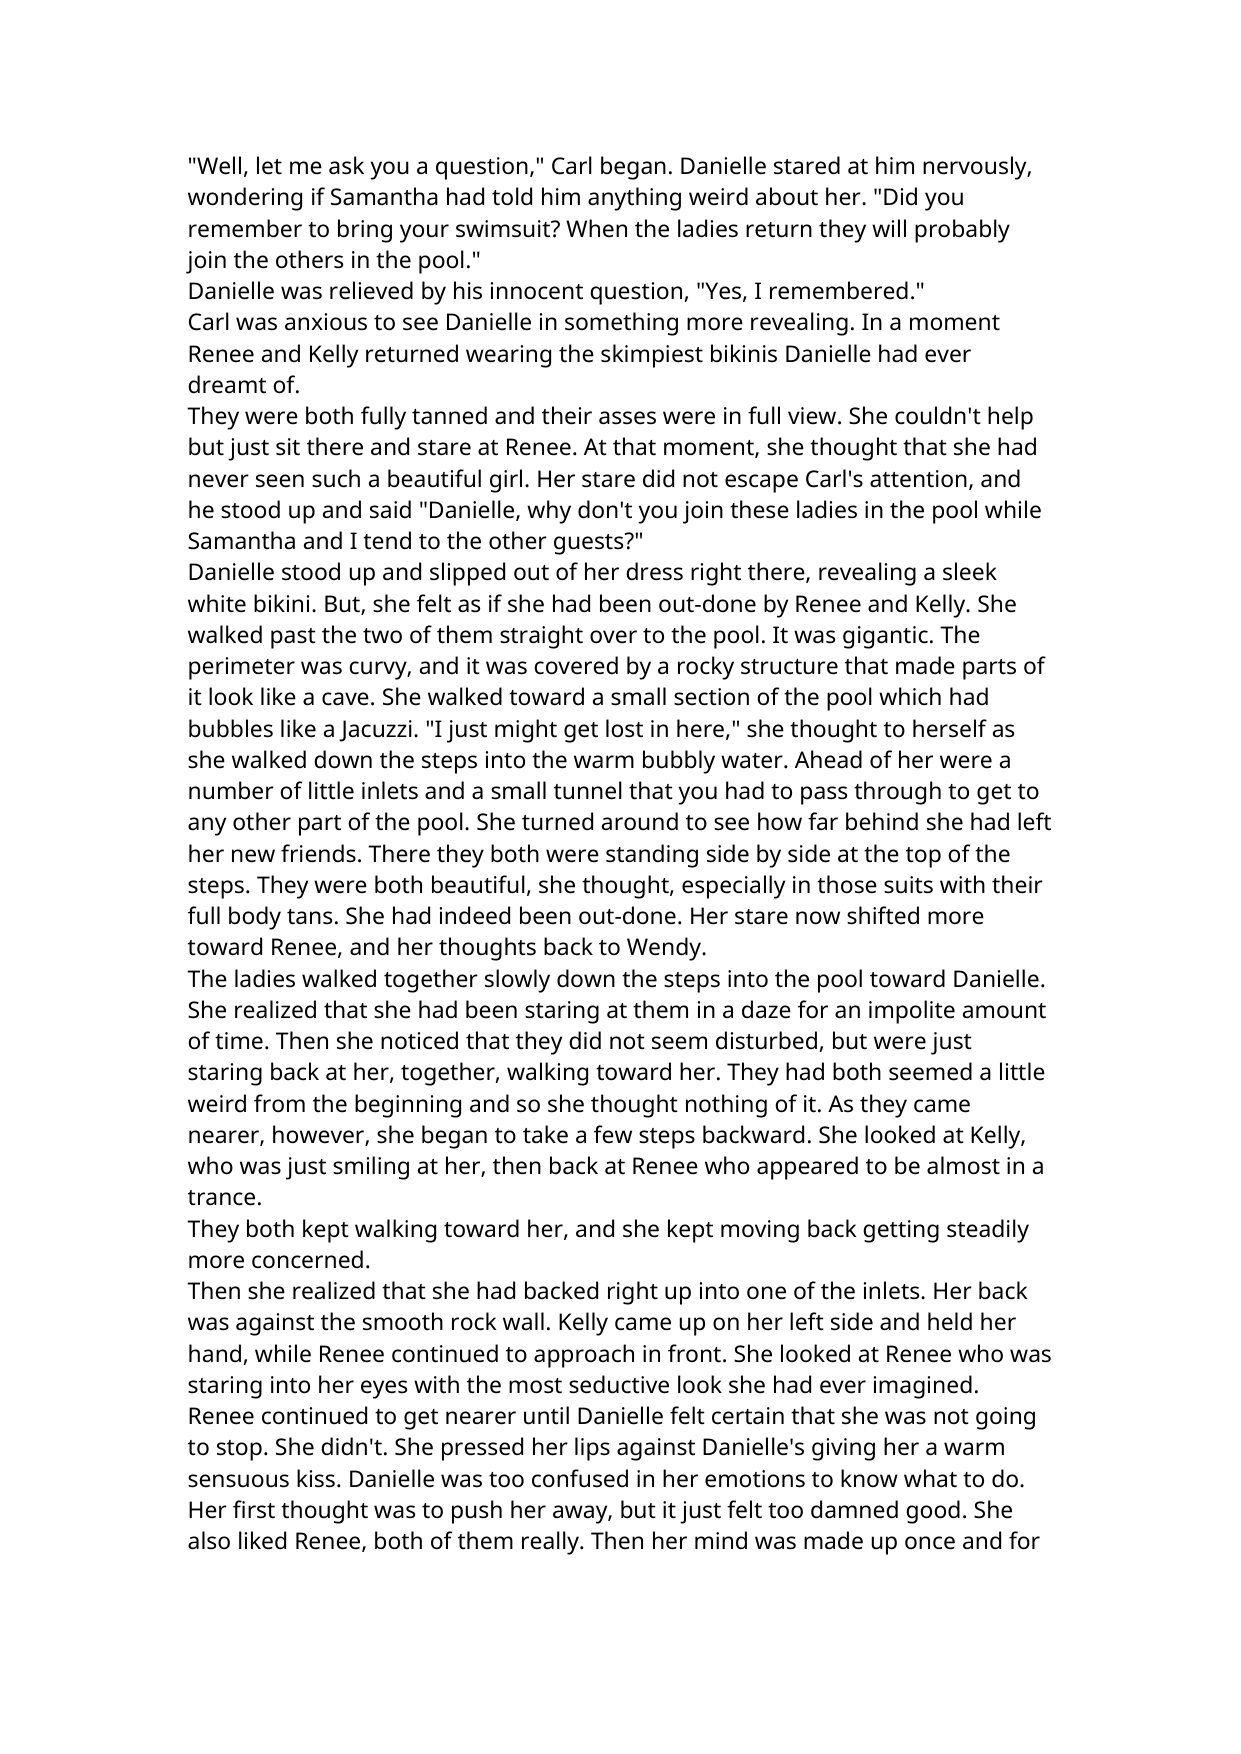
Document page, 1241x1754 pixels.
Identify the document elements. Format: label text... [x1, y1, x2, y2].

text Carl was anxious to see Danielle in something more revealing. In a moment Renee and Kelly returned wearing the skimpiest bikinis Danielle had ever dreamt of. [187, 306, 1053, 400]
text The ladies walked together slowly down the steps into the pool toward Danielle. [187, 962, 1053, 994]
text She realized that she had been staring at them in a daze for an impolite amount of time. Then she noticed that they did not seem disturbed, but were just staring back at her, together, walking toward her. They had both seemed a little weird from the beginning and so she thought nothing of it. As they came nearer, however, she began to take a few steps backward. She looked at Kelly, who was just smiling at her, then back at Renee who appeared to be almost in a trance. [187, 994, 1053, 1212]
text "Well, let me ask you a question," Carl began. Danielle stared at him nervously, wondering if Samantha had told him anything weird about her. "Did you remember to bring your swimsuit? When the ladies return they will probably join the others in the pool." [187, 150, 1053, 275]
text Then she realized that she had backed right up into one of the inlets. Her back was against the smooth rock wall. Kelly came up on her left side and held her hand, while Renee continued to approach in front. She looked at Renee who was staring into her eyes with the most seductive look she had ever imagined. Renee continued to get nearer until Danielle felt certain that she was not going to stop. She didn't. She pressed her lips against Danielle's giving her a warm [187, 1275, 1053, 1462]
text They both kept walking toward her, and she kept moving back getting steadily more concerned. [187, 1212, 1053, 1275]
text Danielle stood up and slipped out of her dress right there, revealing a sleek white bikini. But, she felt as if she had been out-done by Renee and Kelly. She walked past the two of them straight over to the pool. It was gigantic. The perimeter was curvy, and it was covered by a rocky structure that made parts of it look like a cave. She walked toward a small section of the pool which had bubbles like a Jacuzzi. "I just might get lost in here," she thought to herself as she walked down the steps into the warm bubbly water. Ahead of her were a number of little inlets and a small tunnel that you had to pass through to get to any other part of the pool. She turned around to see how far behind she had left her new friends. There they both were standing side by side at the top of the steps. They were both beautiful, she thought, especially in those suits with their full body tans. She had indeed been out-done. Her stare now shifted more toward Renee, and her thoughts back to Wendy. [187, 556, 1053, 962]
text They were both fully tanned and their asses were in full view. She couldn't help but just sit there and stare at Renee. At that moment, she thought that she had never seen such a beautiful girl. Her stare did not escape Carl's attention, and he stood up and said "Danielle, why don't you join these ladies in the pool while Samantha and I tend to the other guests?" [187, 400, 1053, 556]
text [187, 1462, 1053, 1556]
text Danielle was relieved by his innocent question, "Yes, I remembered." [187, 275, 1053, 306]
